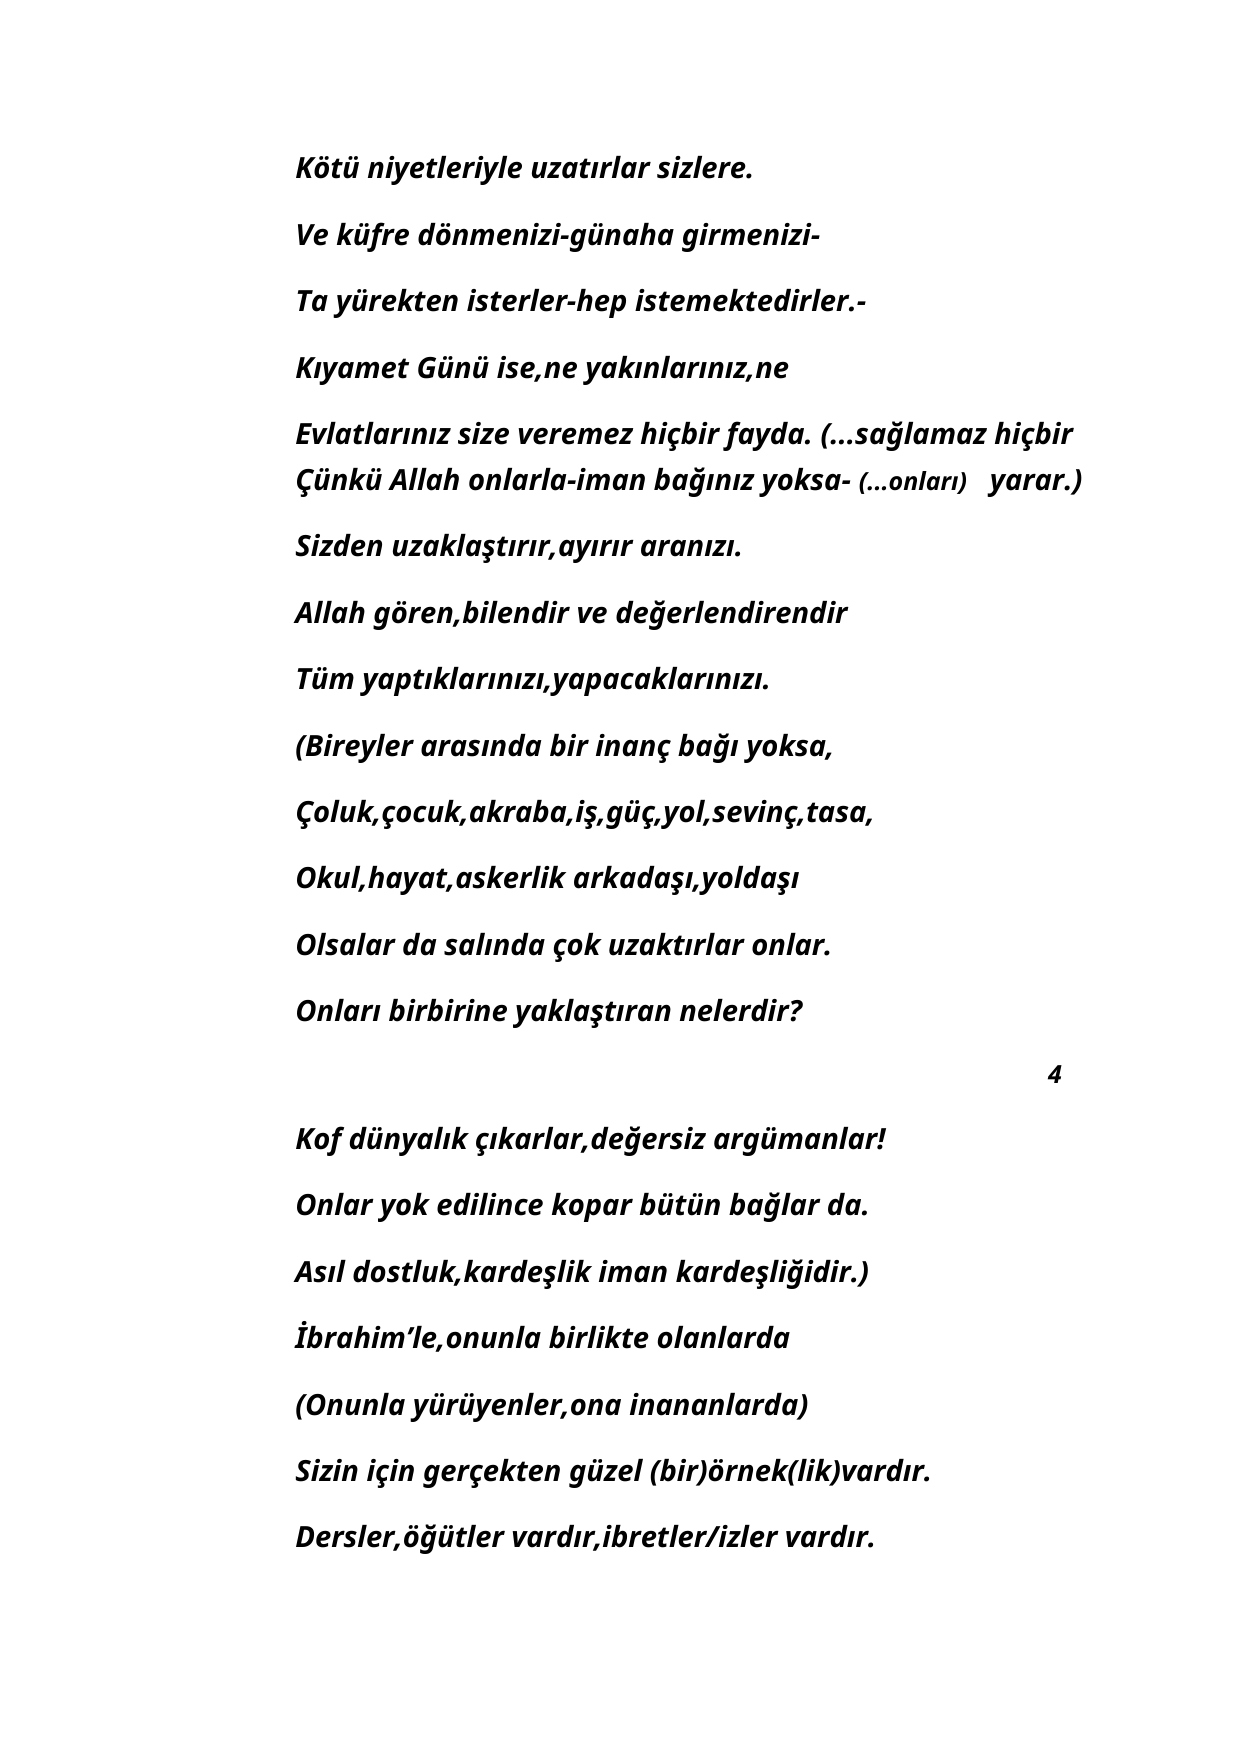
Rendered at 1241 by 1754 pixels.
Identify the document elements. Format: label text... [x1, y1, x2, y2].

text Kof dünyalık çıkarlar,değersiz argümanlar! [148, 1118, 1093, 1158]
text Dersler,öğütler vardır,ibretler/izler vardır. [148, 1517, 1093, 1556]
text Kötü niyetleriyle uzatırlar sizlere. [148, 148, 1093, 187]
text Olsalar da salında çok uzaktırlar onlar. [148, 924, 1093, 964]
text Tüm yaptıklarınızı,yapacaklarınızı. [148, 658, 1093, 698]
text Çoluk,çocuk,akraba,iş,güç,yol,sevinç,tasa, [148, 791, 1093, 831]
text Ta yürekten isterler-hep istemektedirler.- [148, 281, 1093, 320]
text Ve küfre dönmenizi-günaha girmenizi- [148, 214, 1093, 254]
text (Bireyler arasında bir inanç bağı yoksa, [148, 725, 1093, 764]
text Asıl dostluk,kardeşlik iman kardeşliğidir.) [148, 1251, 1093, 1291]
text Onlar yok edilince kopar bütün bağlar da. [148, 1184, 1093, 1224]
text (Onunla yürüyenler,ona inananlarda) [148, 1384, 1093, 1423]
text Evlatlarınız size veremez hiçbir fayda. (...sağlamaz hiçbir Çünkü Allah onlarla-iman bağınız yoksa- (...onları) yarar.) [148, 413, 1093, 499]
text Kıyamet Günü ise,ne yakınlarınız,ne [148, 347, 1093, 387]
text Onları birbirine yaklaştıran nelerdir? [148, 991, 1093, 1030]
text İbrahim’le,onunla birlikte olanlarda [148, 1317, 1093, 1357]
text Allah gören,bilendir ve değerlendirendir [148, 592, 1093, 632]
text Okul,hayat,askerlik arkadaşı,yoldaşı [148, 858, 1093, 897]
text 4 [148, 1057, 1093, 1091]
text Sizden uzaklaştırır,ayırır aranızı. [148, 526, 1093, 565]
text Sizin için gerçekten güzel (bir)örnek(lik)vardır. [148, 1450, 1093, 1490]
